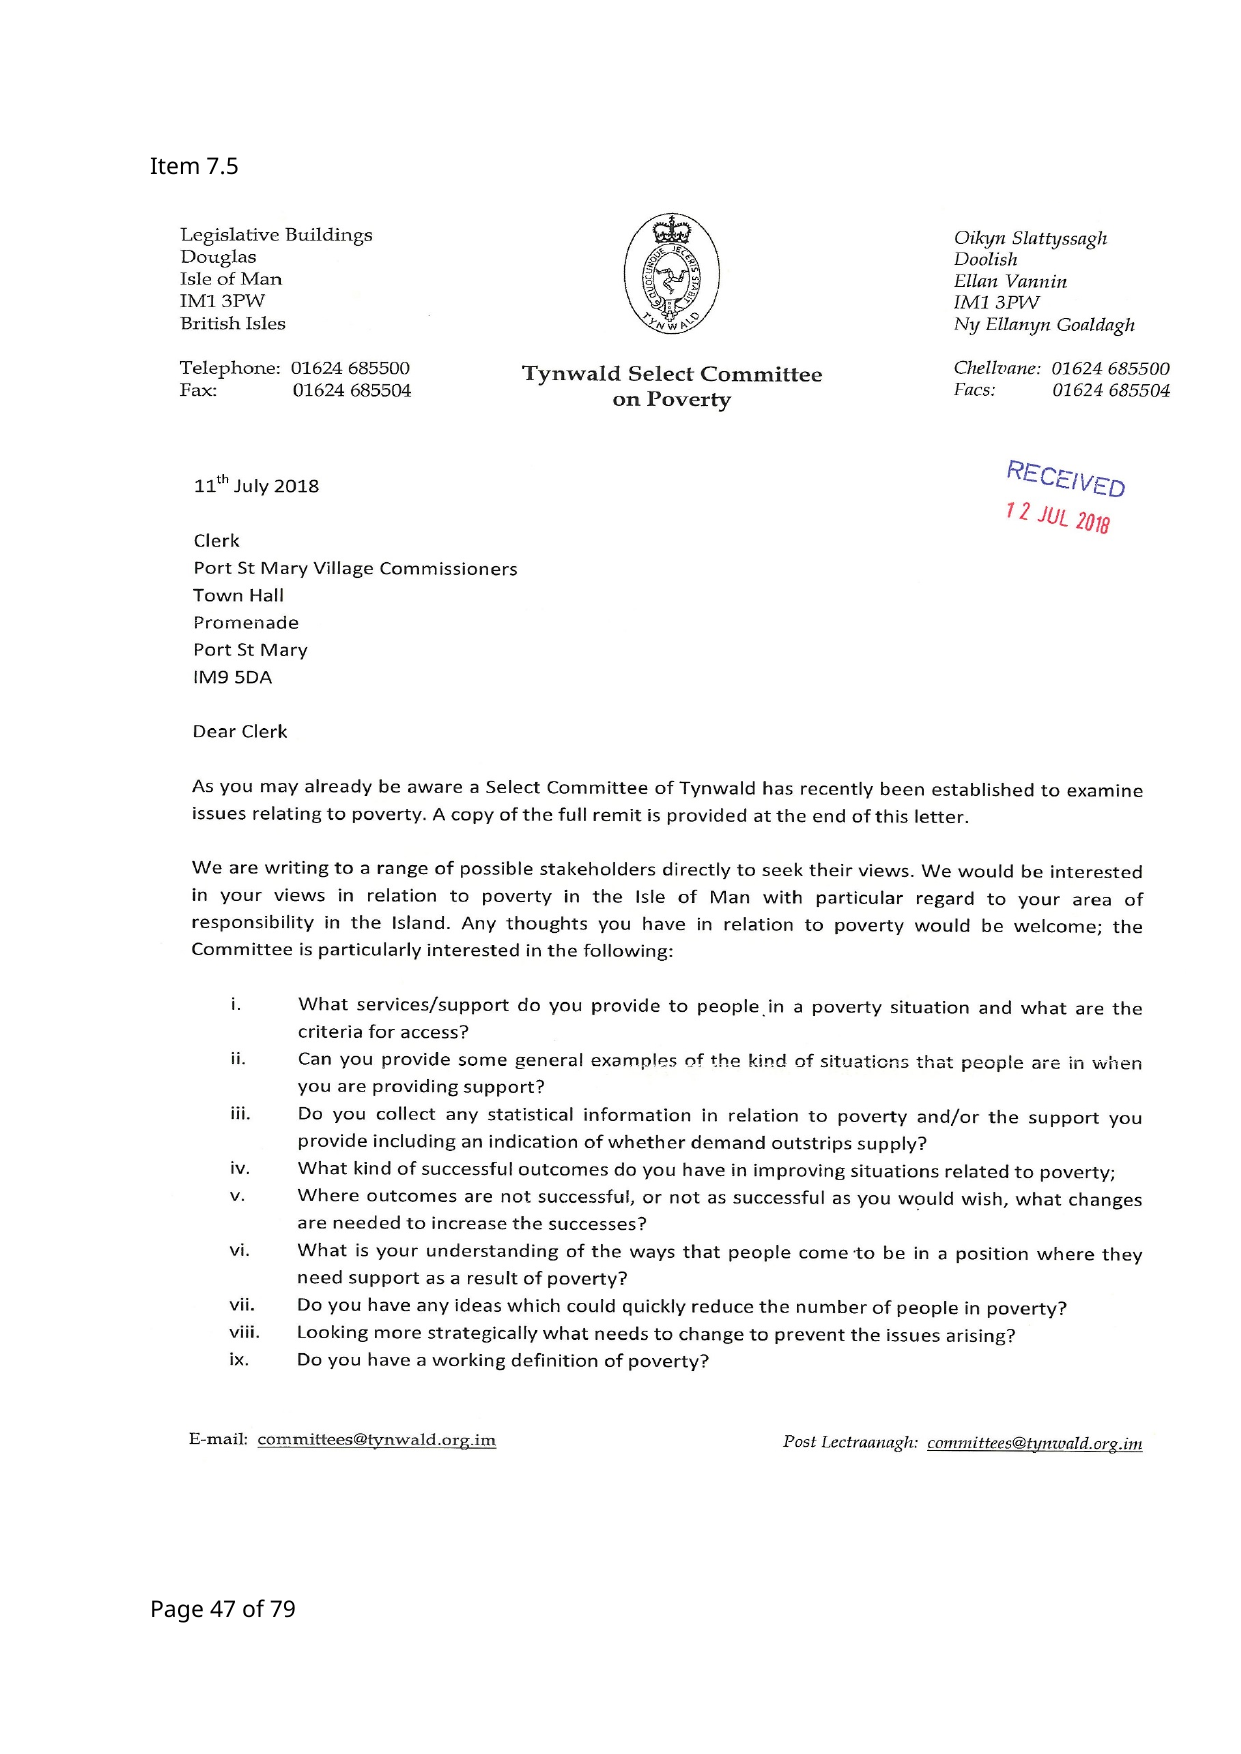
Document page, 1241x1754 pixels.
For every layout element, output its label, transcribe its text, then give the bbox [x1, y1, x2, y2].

text Item 7.5 [150, 150, 1090, 181]
picture [150, 200, 1186, 1473]
